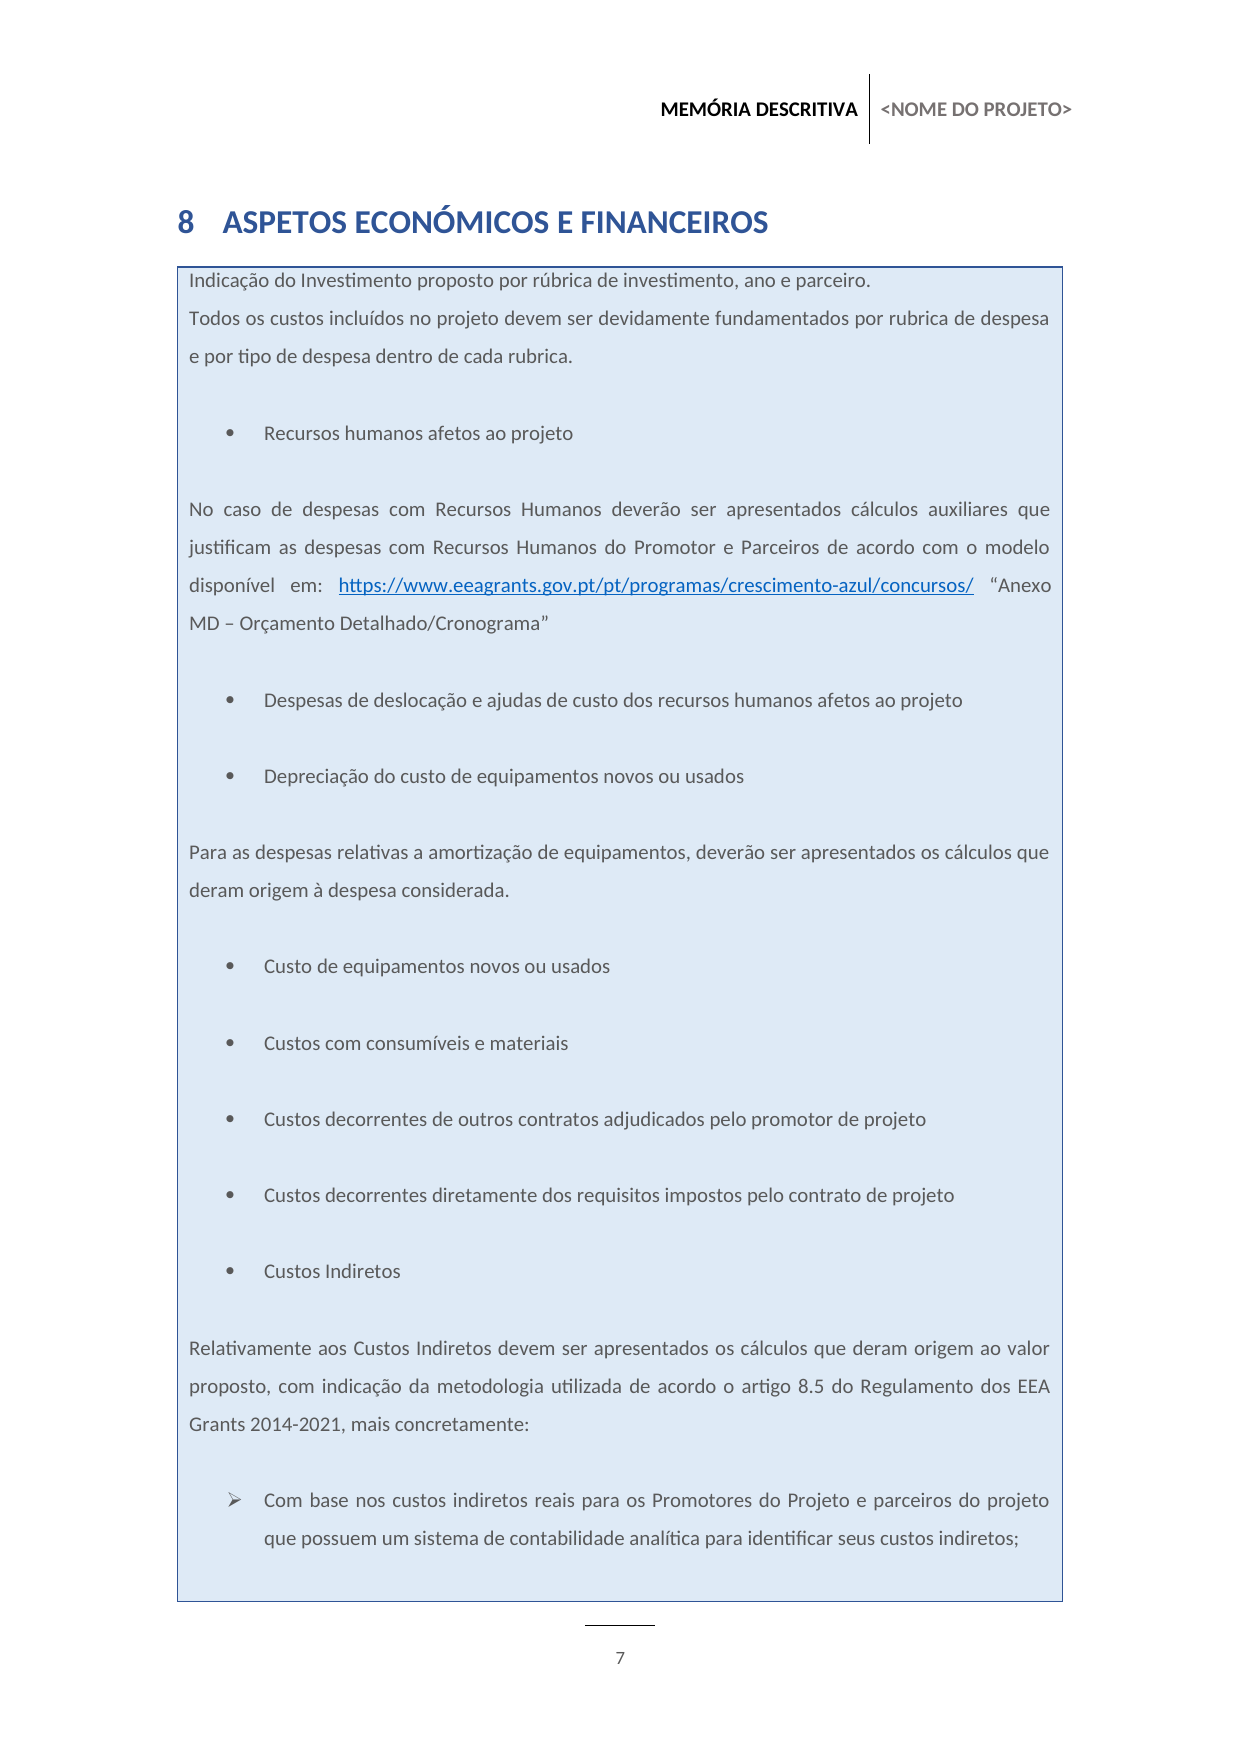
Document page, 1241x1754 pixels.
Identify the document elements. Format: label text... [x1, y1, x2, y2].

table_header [178, 268, 1062, 1601]
subtitle Aspetos Económicos e Financeiros [177, 201, 1063, 241]
